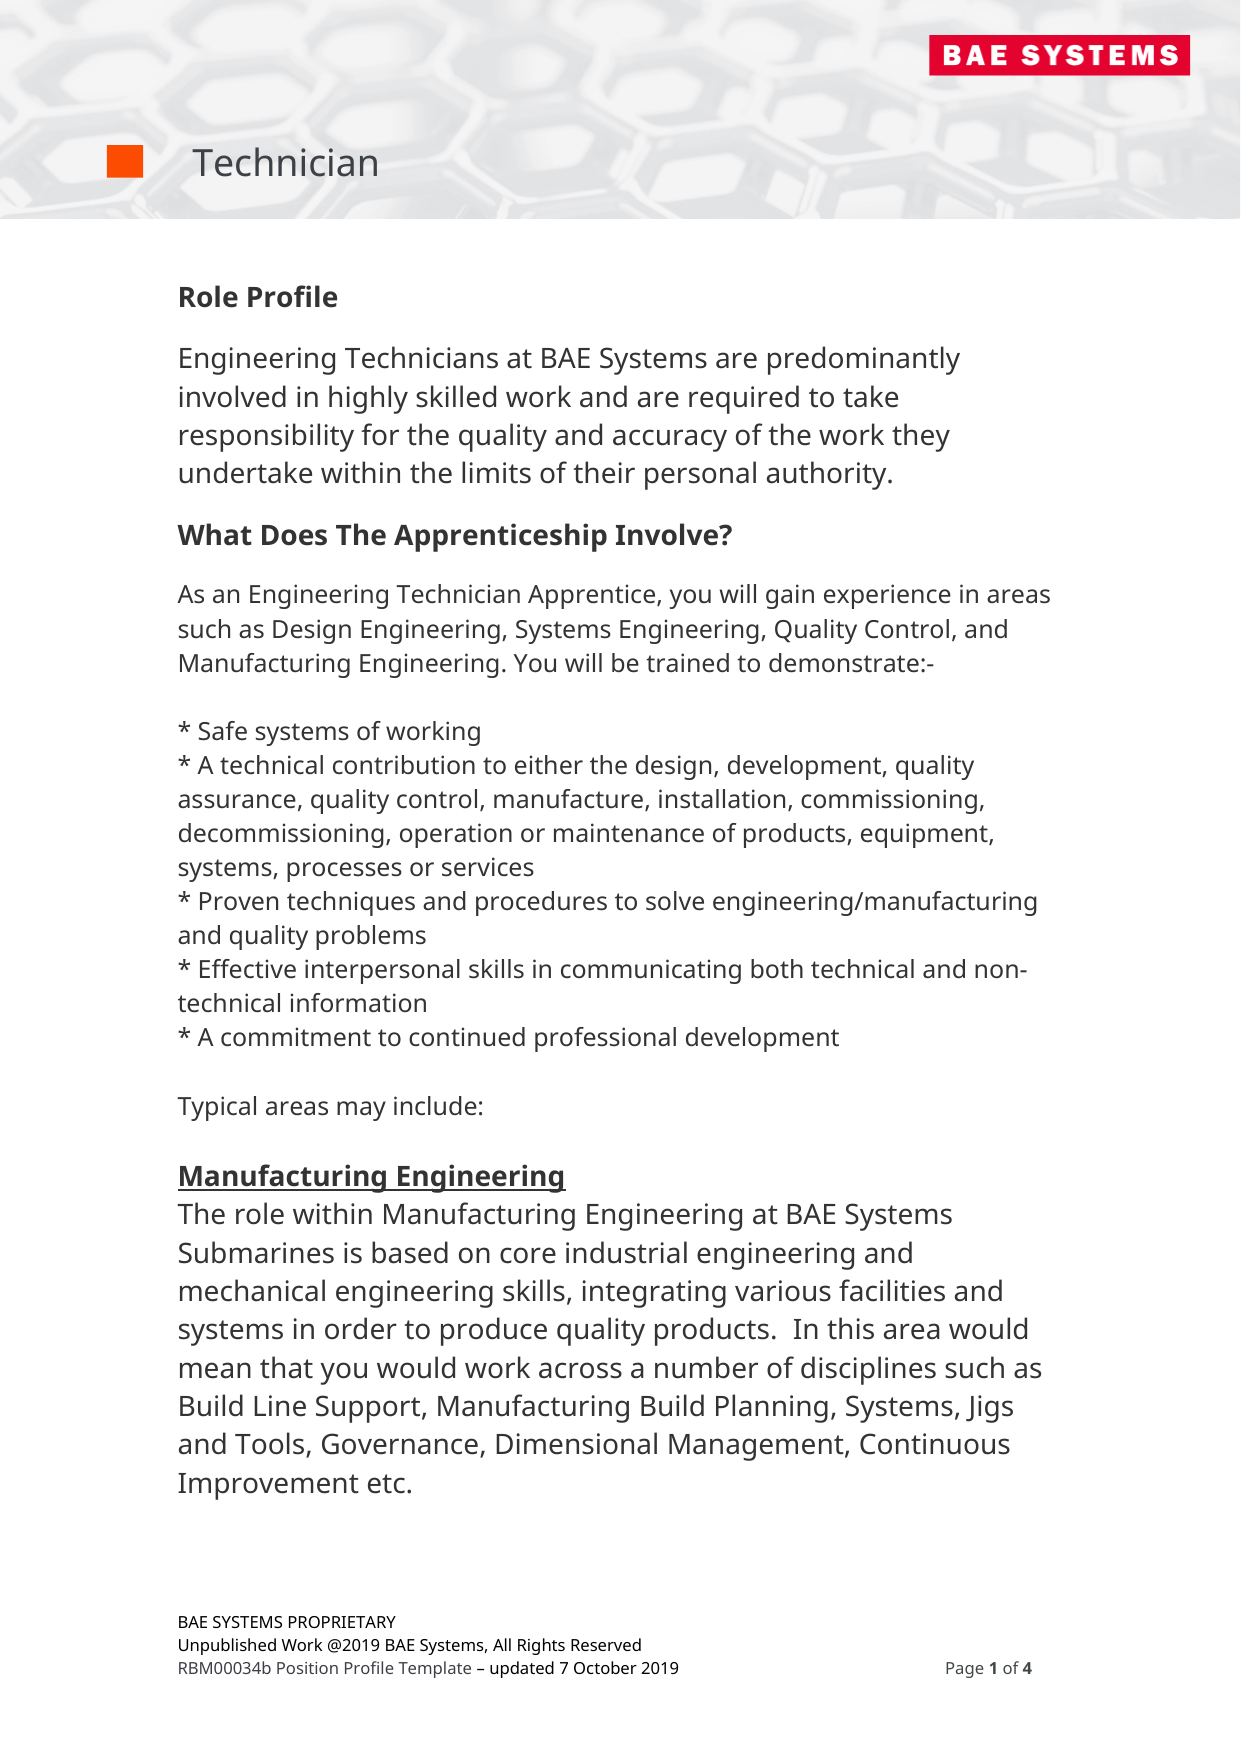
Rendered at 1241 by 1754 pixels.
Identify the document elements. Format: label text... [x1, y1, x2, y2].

text As an Engineering Technician Apprentice, you will gain experience in areas such as Design Engineering, Systems Engineering, Quality Control, and Manufacturing Engineering. You will be trained to demonstrate:- * Safe systems of working * A technical contribution to either the design, development, quality assurance, quality control, manufacture, installation, commissioning, decommissioning, operation or maintenance of products, equipment, systems, processes or services * Proven techniques and procedures to solve engineering/manufacturing and quality problems * Effective interpersonal skills in communicating both technical and non-technical information * A commitment to continued professional development Typical areas may include: [177, 577, 1053, 1122]
text Manufacturing Engineering The role within Manufacturing Engineering at BAE Systems Submarines is based on core industrial engineering and mechanical engineering skills, integrating various facilities and systems in order to produce quality products. In this area would mean that you would work across a number of disciplines such as Build Line Support, Manufacturing Build Planning, Systems, Jigs and Tools, Governance, Dimensional Management, Continuous Improvement etc. [177, 1156, 1053, 1501]
text Role Profile [177, 277, 1053, 315]
text What Does The Apprenticeship Involve? [177, 515, 1053, 554]
picture [0, 0, 1241, 219]
text Engineering Technicians at BAE Systems are predominantly involved in highly skilled work and are required to take responsibility for the quality and accuracy of the work they undertake within the limits of their personal authority. [177, 339, 1053, 492]
